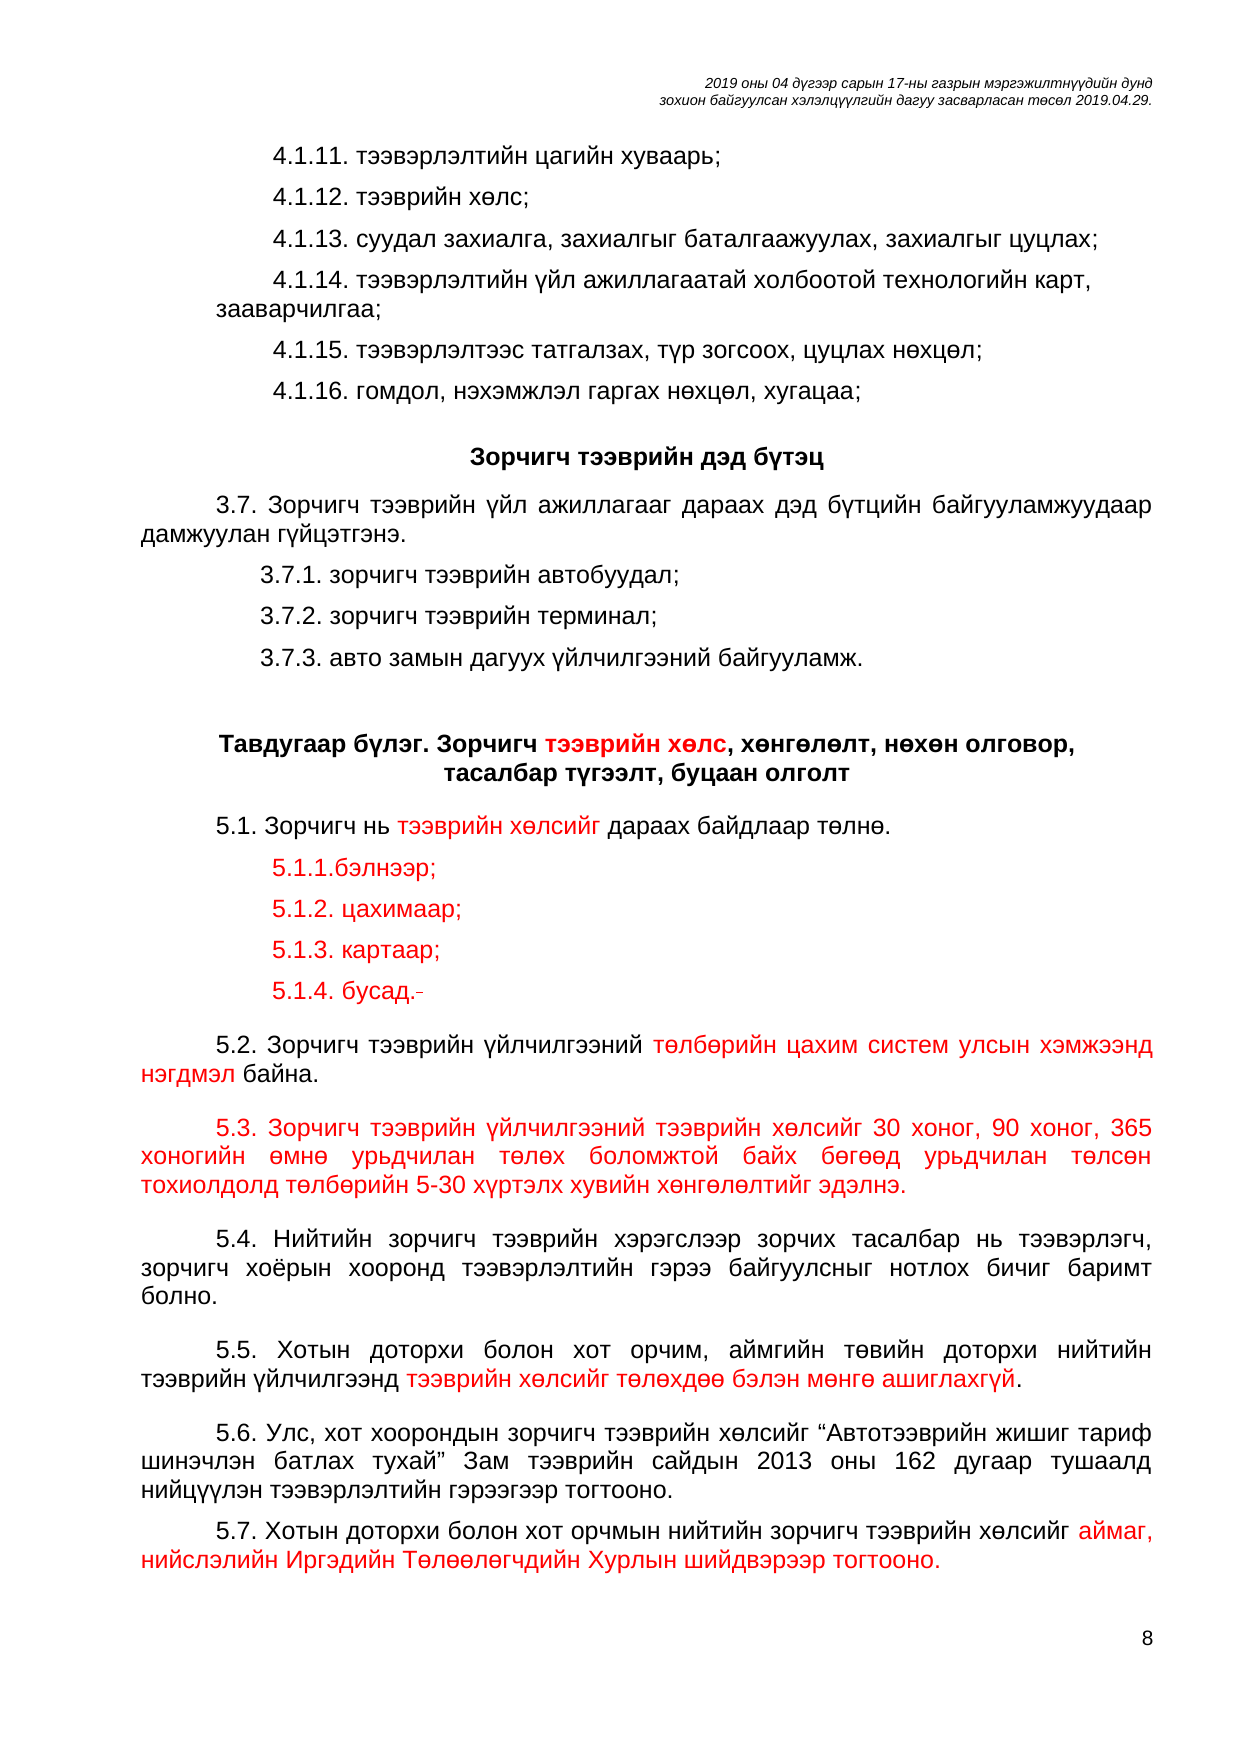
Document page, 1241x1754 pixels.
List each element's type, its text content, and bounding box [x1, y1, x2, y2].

list 5.1.2. цахимаар; [141, 894, 1153, 922]
list 5.3. Зорчигч тээврийн үйлчилгээний тээврийн хөлсийг 30 хоног, 90 хоног, 365 хоногийн өмнө урьдчилан төлөх боломжтой байх бөгөөд урьдчилан төлсөн тохиолдолд төлбөрийн 5-30 хүртэлх хувийн хөнгөлөлтийг эдэлнэ. [141, 1112, 1153, 1199]
text 3.7.2. зорчигч тээврийн терминал; [185, 601, 1153, 630]
text 3.7. Зорчигч тээврийн үйл ажиллагааг дараах дэд бүтцийн байгууламжуудаар дамжуулан гүйцэтгэнэ. [141, 490, 1153, 547]
text 4.1.14. тээвэрлэлтийн үйл ажиллагаатай холбоотой технологийн карт, зааварчилгаа; [216, 265, 1153, 322]
list 5.4. Нийтийн зорчигч тээврийн хэрэгслээр зорчих тасалбар нь тээвэрлэгч, зорчигч хоёрын хооронд тээвэрлэлтийн гэрээ байгуулсныг нотлох бичиг баримт болно. [141, 1224, 1153, 1310]
text Зорчигч тээврийн дэд бүтэц [141, 442, 1153, 471]
text 3.7.1. зорчигч тээврийн автобуудал; [185, 560, 1153, 589]
text 3.7.3. авто замын дагуух үйлчилгээний байгууламж. [185, 642, 1153, 671]
list 5.6. Улс, хот хоорондын зорчигч тээврийн хөлсийг “Автотээврийн жишиг тариф шинэчлэн батлах тухай” Зам тээврийн сайдын 2013 оны 162 дугаар тушаалд нийцүүлэн тээвэрлэлтийн гэрээгээр тогтооно. [141, 1417, 1153, 1504]
text тасалбар түгээлт, буцаан олголт [141, 757, 1153, 786]
text 4.1.15. тээвэрлэлтээс татгалзах, түр зогсоох, цуцлах нөхцөл; [216, 335, 1153, 363]
list 5.2. Зорчигч тээврийн үйлчилгээний төлбөрийн цахим систем улсын хэмжээнд нэгдмэл байна. [141, 1030, 1153, 1087]
list 5.1. Зорчигч нь тээврийн хөлсийг дараах байдлаар төлнө. [141, 811, 1153, 840]
list 5.1.1.бэлнээр; [141, 852, 1153, 881]
list 5.7. Хотын доторхи болон хот орчмын нийтийн зорчигч тээврийн хөлсийг аймаг, нийслэлийн Иргэдийн Төлөөлөгчдийн Хурлын шийдвэрээр тогтооно. [141, 1516, 1153, 1574]
list 5.5. Хотын доторхи болон хот орчим, аймгийн төвийн доторхи нийтийн тээврийн үйлчилгээнд тээврийн хөлсийг төлөхдөө бэлэн мөнгө ашиглахгүй. [141, 1335, 1153, 1392]
text 4.1.12. тээврийн хөлс; [216, 182, 1153, 211]
list 5.1.3. картаар; [141, 935, 1153, 964]
text 4.1.11. тээвэрлэлтийн цагийн хуваарь; [216, 141, 1153, 170]
text 4.1.13. суудал захиалга, захиалгыг баталгаажуулах, захиалгыг цуцлах; [216, 223, 1153, 252]
text Тавдугаар бүлэг. Зорчигч тээврийн хөлс, хөнгөлөлт, нөхөн олговор, [141, 729, 1153, 757]
list 5.1.4. бусад. [141, 976, 1153, 1005]
text 4.1.16. гомдол, нэхэмжлэл гаргах нөхцөл, хугацаа; [216, 376, 1153, 405]
